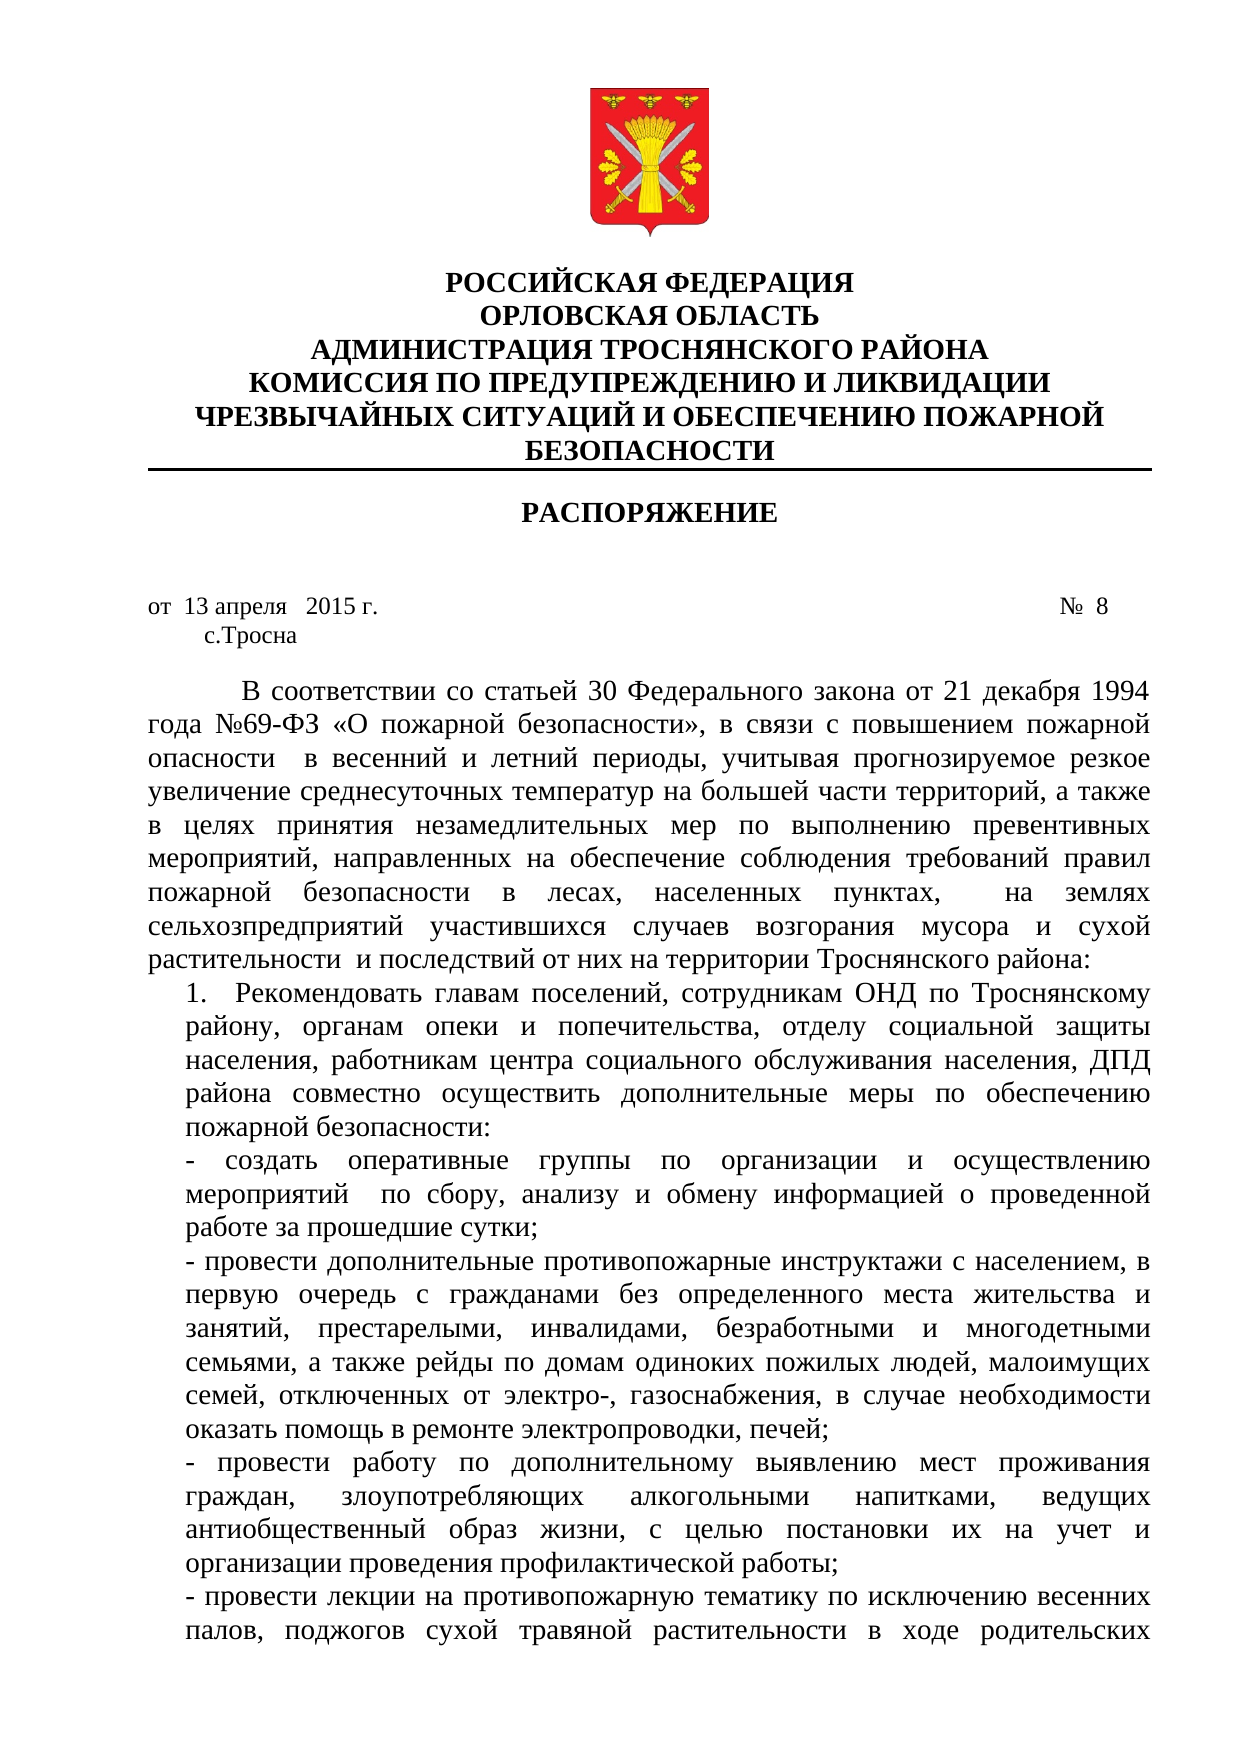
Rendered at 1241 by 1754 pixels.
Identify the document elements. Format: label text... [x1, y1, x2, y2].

text ОРЛОВСКАЯ ОБЛАСТЬ [148, 298, 1152, 332]
text РОССИЙСКАЯ ФЕДЕРАЦИЯ [148, 265, 1152, 298]
text РАСПОРЯЖЕНИЕ [148, 496, 1152, 529]
text - провести работу по дополнительному выявлению мест проживания граждан, злоупотребляющих алкогольными напитками, ведущих антиобщественный образ жизни, с целью постановки их на учет и организации проведения профилактической работы; [185, 1444, 1152, 1578]
text - провести дополнительные противопожарные инструктажи с населением, в первую очередь с гражданами без определенного места жительства и занятий, престарелыми, инвалидами, безработными и многодетными семьями, а также рейды по домам одиноких пожилых людей, малоимущих семей, отключенных от электро-, газоснабжения, в случае необходимости оказать помощь в ремонте электропроводки, печей; [185, 1243, 1152, 1444]
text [185, 1578, 1152, 1646]
picture [590, 88, 709, 237]
text - создать оперативные группы по организации и осуществлению мероприятий по сбору, анализу и обмену информацией о проведенной работе за прошедшие сутки; [185, 1142, 1152, 1243]
list Рекомендовать главам поселений, сотрудникам ОНД по Троснянскому району, органам опеки и попечительства, отделу социальной защиты населения, работникам центра социального обслуживания населения, ДПД района совместно осуществить дополнительные меры по обеспечению пожарной безопасности: [185, 975, 1152, 1142]
text с.Тросна [148, 620, 1152, 649]
text КОМИССИЯ ПО ПРЕДУПРЕЖДЕНИЮ И ЛИКВИДАЦИИ ЧРЕЗВЫЧАЙНЫХ СИТУАЦИЙ И ОБЕСПЕЧЕНИЮ ПОЖАРНОЙ БЕЗОПАСНОСТИ [148, 366, 1152, 468]
text АДМИНИСТРАЦИЯ ТРОСНЯНСКОГО РАЙОНА [148, 332, 1152, 366]
text от 13 апреля . № 8 [148, 591, 1152, 620]
text В соответствии со статьей 30 Федерального закона от 21 декабря 1994 года №69-ФЗ «О пожарной безопасности», в связи с повышением пожарной опасности в весенний и летний периоды, учитывая прогнозируемое резкое увеличение среднесуточных температур на большей части территорий, а также в целях принятия незамедлительных мер по выполнению превентивных мероприятий, направленных на обеспечение соблюдения требований правил пожарной безопасности в лесах, населенных пунктах, на землях сельхозпредприятий участившихся случаев возгорания мусора и сухой растительности и последствий от них на территории Троснянского района: [148, 673, 1152, 975]
